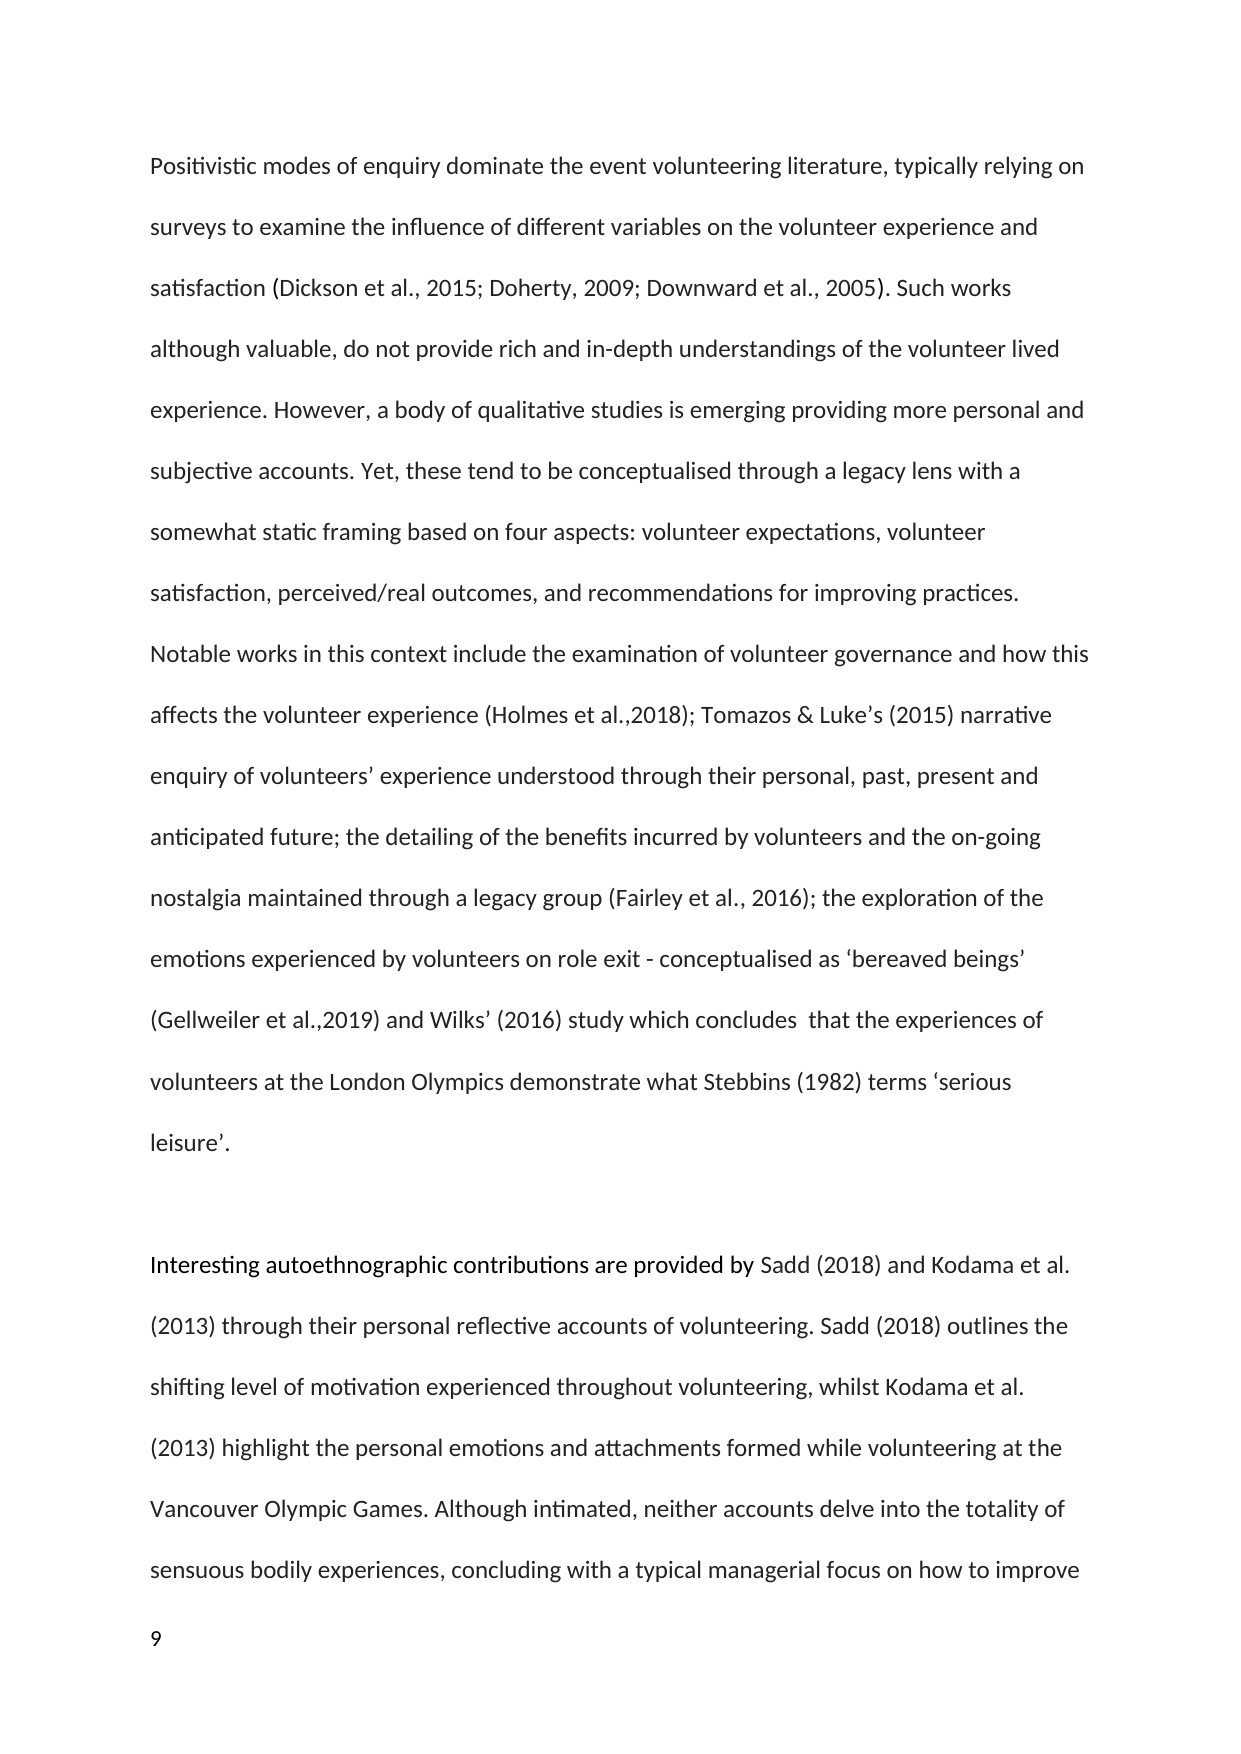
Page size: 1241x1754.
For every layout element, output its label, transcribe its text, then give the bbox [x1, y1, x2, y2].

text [150, 1249, 1090, 1584]
text Positivistic modes of enquiry dominate the event volunteering literature, typically relying on surveys to examine the influence of different variables on the volunteer experience and satisfaction (Dickson et al., 2015; Doherty, 2009; Downward et al., 2005). Such works although valuable, do not provide rich and in-depth understandings of the volunteer lived experience. However, a body of qualitative studies is emerging providing more personal and subjective accounts. Yet, these tend to be conceptualised through a legacy lens with a somewhat static framing based on four aspects: volunteer expectations, volunteer satisfaction, perceived/real outcomes, and recommendations for improving practices. Notable works in this context include the examination of volunteer governance and how this affects the volunteer experience (Holmes et al.,2018); Tomazos & Luke’s (2015) narrative enquiry of volunteers’ experience understood through their personal, past, present and anticipated future; the detailing of the benefits incurred by volunteers and the on-going nostalgia maintained through a legacy group (Fairley et al., 2016); the exploration of the emotions experienced by volunteers on role exit - conceptualised as ‘bereaved beings’ (Gellweiler et al.,2019) and Wilks’ (2016) study which concludes that the experiences of volunteers at the London Olympics demonstrate what Stebbins (1982) terms ‘serious leisure’. [150, 669, 1090, 1157]
text Positivistic modes of enquiry dominate the event volunteering literature, typically relying on surveys to examine the influence of different variables on the volunteer experience and satisfaction (Dickson et al., 2015; Doherty, 2009; Downward et al., 2005). Such works although valuable, do not provide rich and in-depth understandings of the volunteer lived experience. However, a body of qualitative studies is emerging providing more personal and subjective accounts. Yet, these tend to be conceptualised through a legacy lens with a somewhat static framing based on four aspects: volunteer expectations, volunteer satisfaction, perceived/real outcomes, and recommendations for improving practices. Notable works in this context include the examination of volunteer governance and how this affects the volunteer experience (Holmes et al.,2018); Tomazos & Luke’s (2015) narrative enquiry of volunteers’ experience understood through their personal, past, present and anticipated future; the detailing of the benefits incurred by volunteers and the on-going nostalgia maintained through a legacy group (Fairley et al., 2016); the exploration of the emotions experienced by volunteers on role exit - conceptualised as ‘bereaved beings’ (Gellweiler et al.,2019) and Wilks’ (2016) study which concludes that the experiences of volunteers at the London Olympics demonstrate what Stebbins (1982) terms ‘serious leisure’. [150, 150, 1090, 638]
